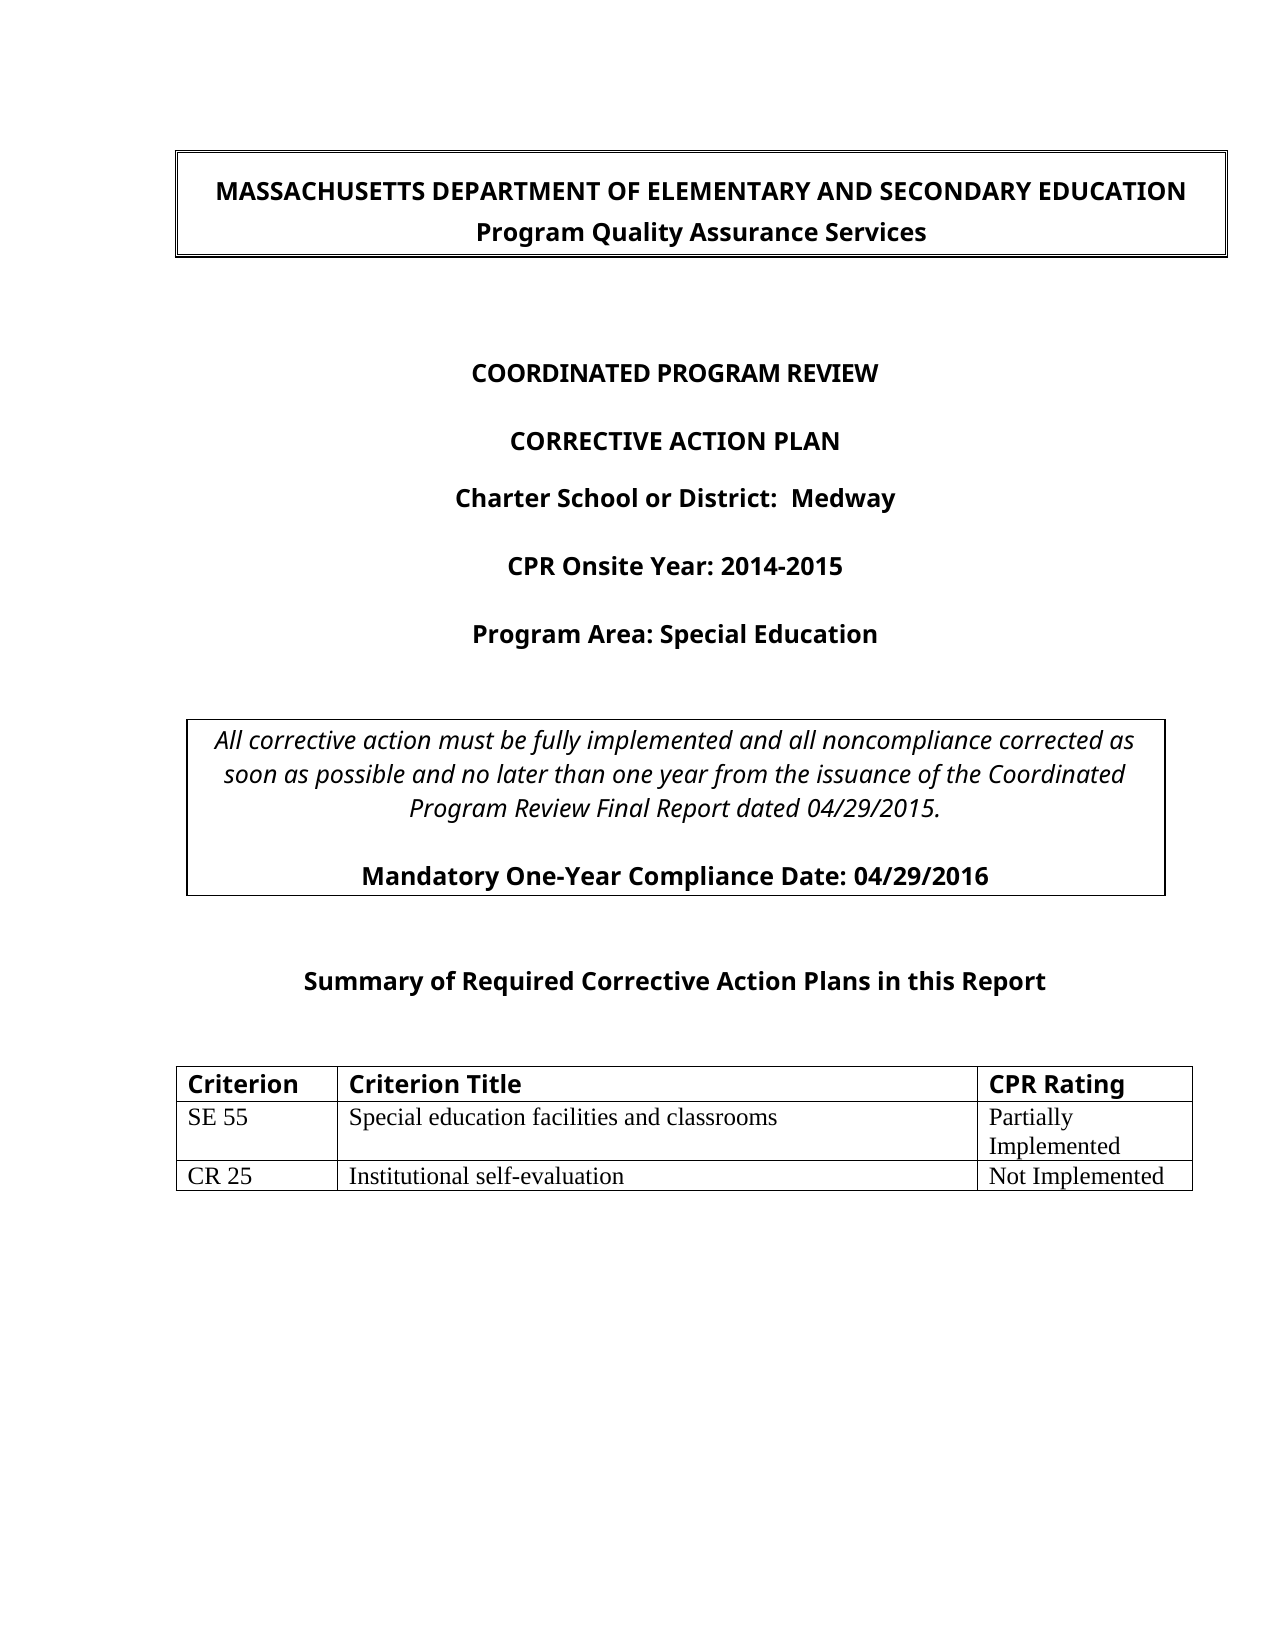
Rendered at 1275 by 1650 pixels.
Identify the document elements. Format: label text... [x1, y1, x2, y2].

title Program Area: Special Education [187, 617, 1162, 651]
table_header CPR Rating [978, 1067, 1192, 1101]
table_header MASSACHUSETTS DEPARTMENT OF ELEMENTARY AND SECONDARY EDUCATION Program Quality Assurance Services [178, 153, 1225, 254]
text Mandatory One-Year Compliance Date: 04/29/2016 [188, 855, 1164, 895]
table_header Criterion Title [338, 1067, 977, 1101]
table_cell Institutional self-evaluation [338, 1161, 977, 1189]
table_cell SE 55 [177, 1102, 337, 1160]
title Charter School or District: Medway [187, 481, 1162, 515]
table_cell Partially Implemented [978, 1102, 1192, 1160]
text Summary of Required Corrective Action Plans in this Report [187, 964, 1162, 998]
table_cell Special education facilities and classrooms [338, 1102, 977, 1160]
table_cell CR 25 [177, 1161, 337, 1189]
title CPR Onsite Year: 2014-2015 [187, 549, 1162, 583]
table_header Criterion [177, 1067, 337, 1101]
subtitle COORDINATED PROGRAM REVIEW [187, 356, 1162, 390]
subtitle CORRECTIVE ACTION PLAN [187, 424, 1162, 458]
table_cell Not Implemented [978, 1161, 1192, 1189]
text All corrective action must be fully implemented and all noncompliance corrected as soon as possible and no later than one year from the issuance of the Coordinated Program Review Final Report dated 04/29/2015. [188, 720, 1164, 824]
